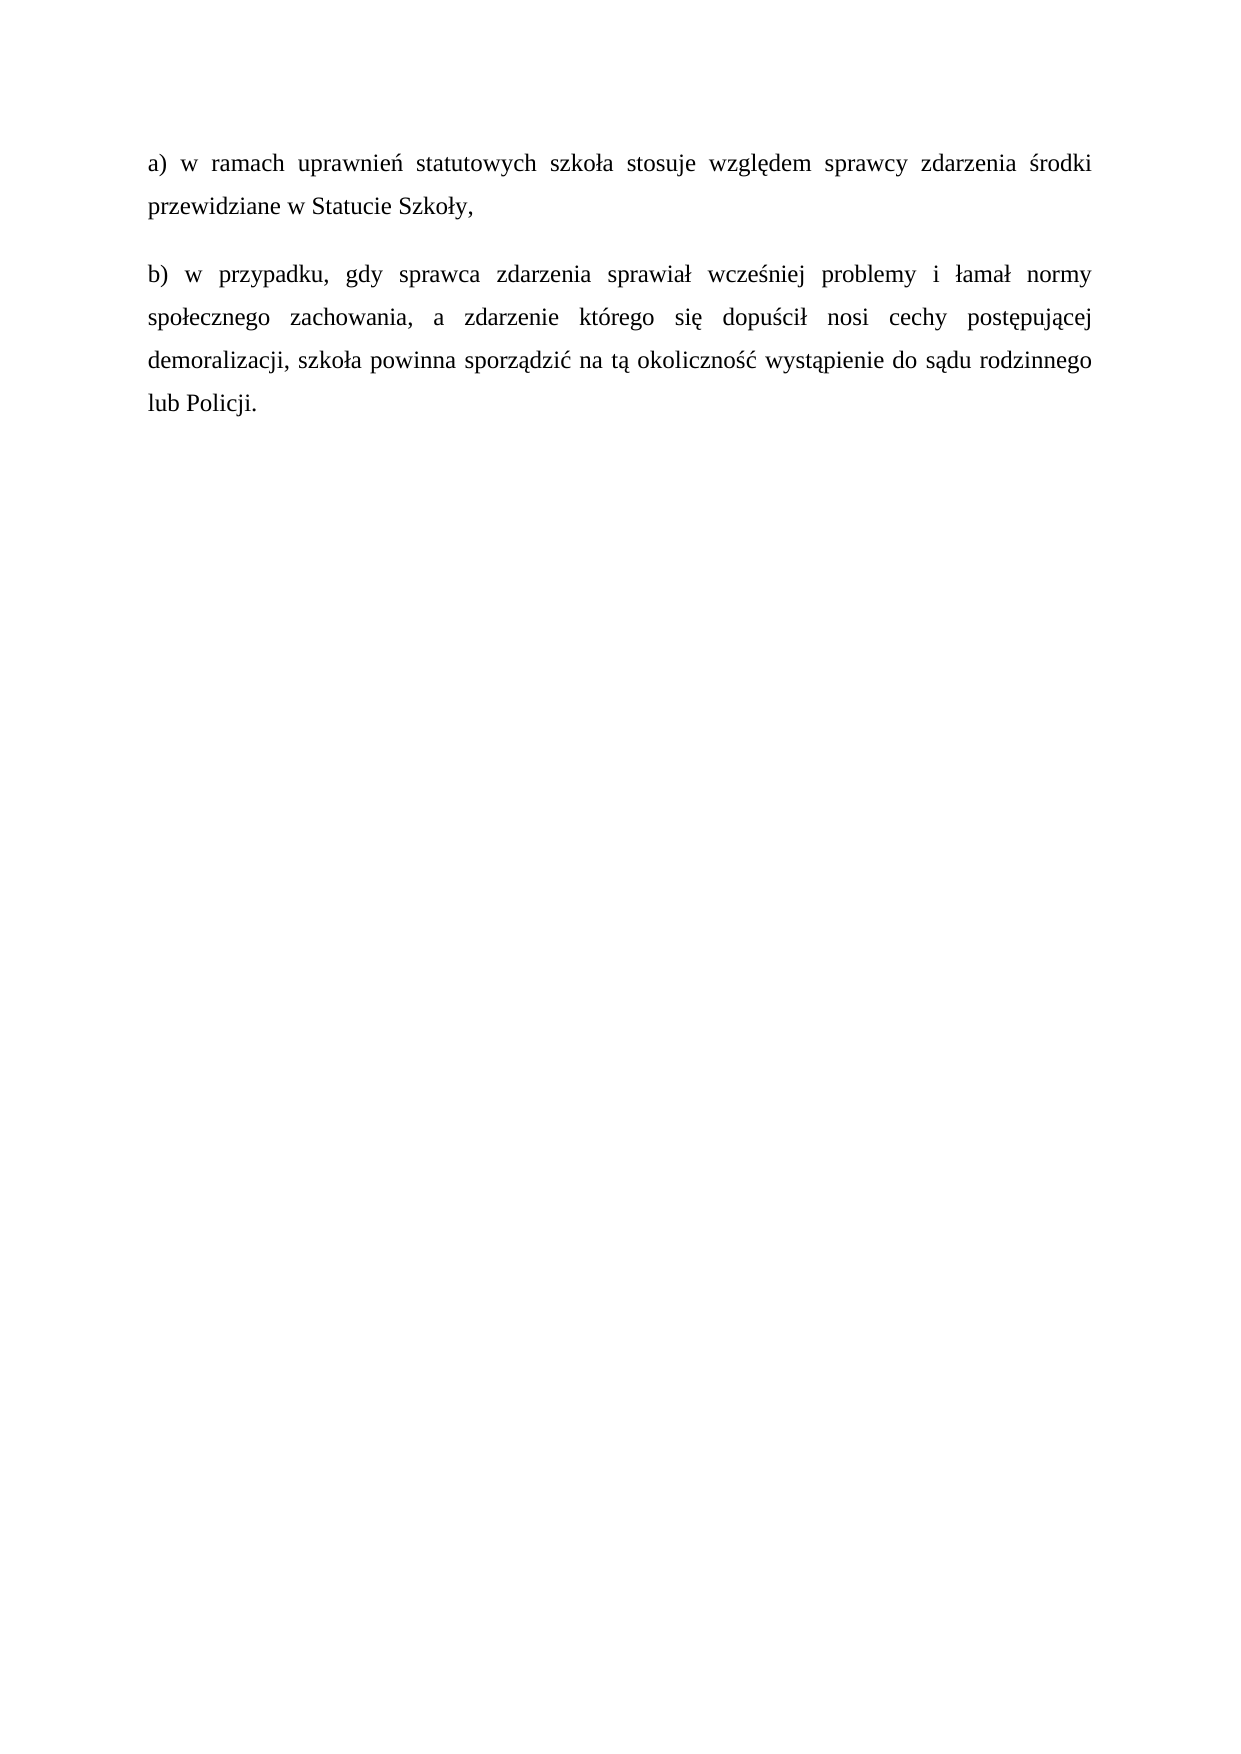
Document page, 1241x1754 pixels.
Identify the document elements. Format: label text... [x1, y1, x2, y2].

text b) w przypadku, gdy sprawca zdarzenia sprawiał wcześniej problemy i łamał normy społecznego zachowania, a zdarzenie którego się dopuścił nosi cechy postępującej demoralizacji, szkoła powinna sporządzić na tą okoliczność wystąpienie do sądu rodzinnego lub Policji. [148, 259, 1093, 417]
text a) w ramach uprawnień statutowych szkoła stosuje względem sprawcy zdarzenia środki przewidziane w Statucie Szkoły, [148, 148, 1093, 219]
